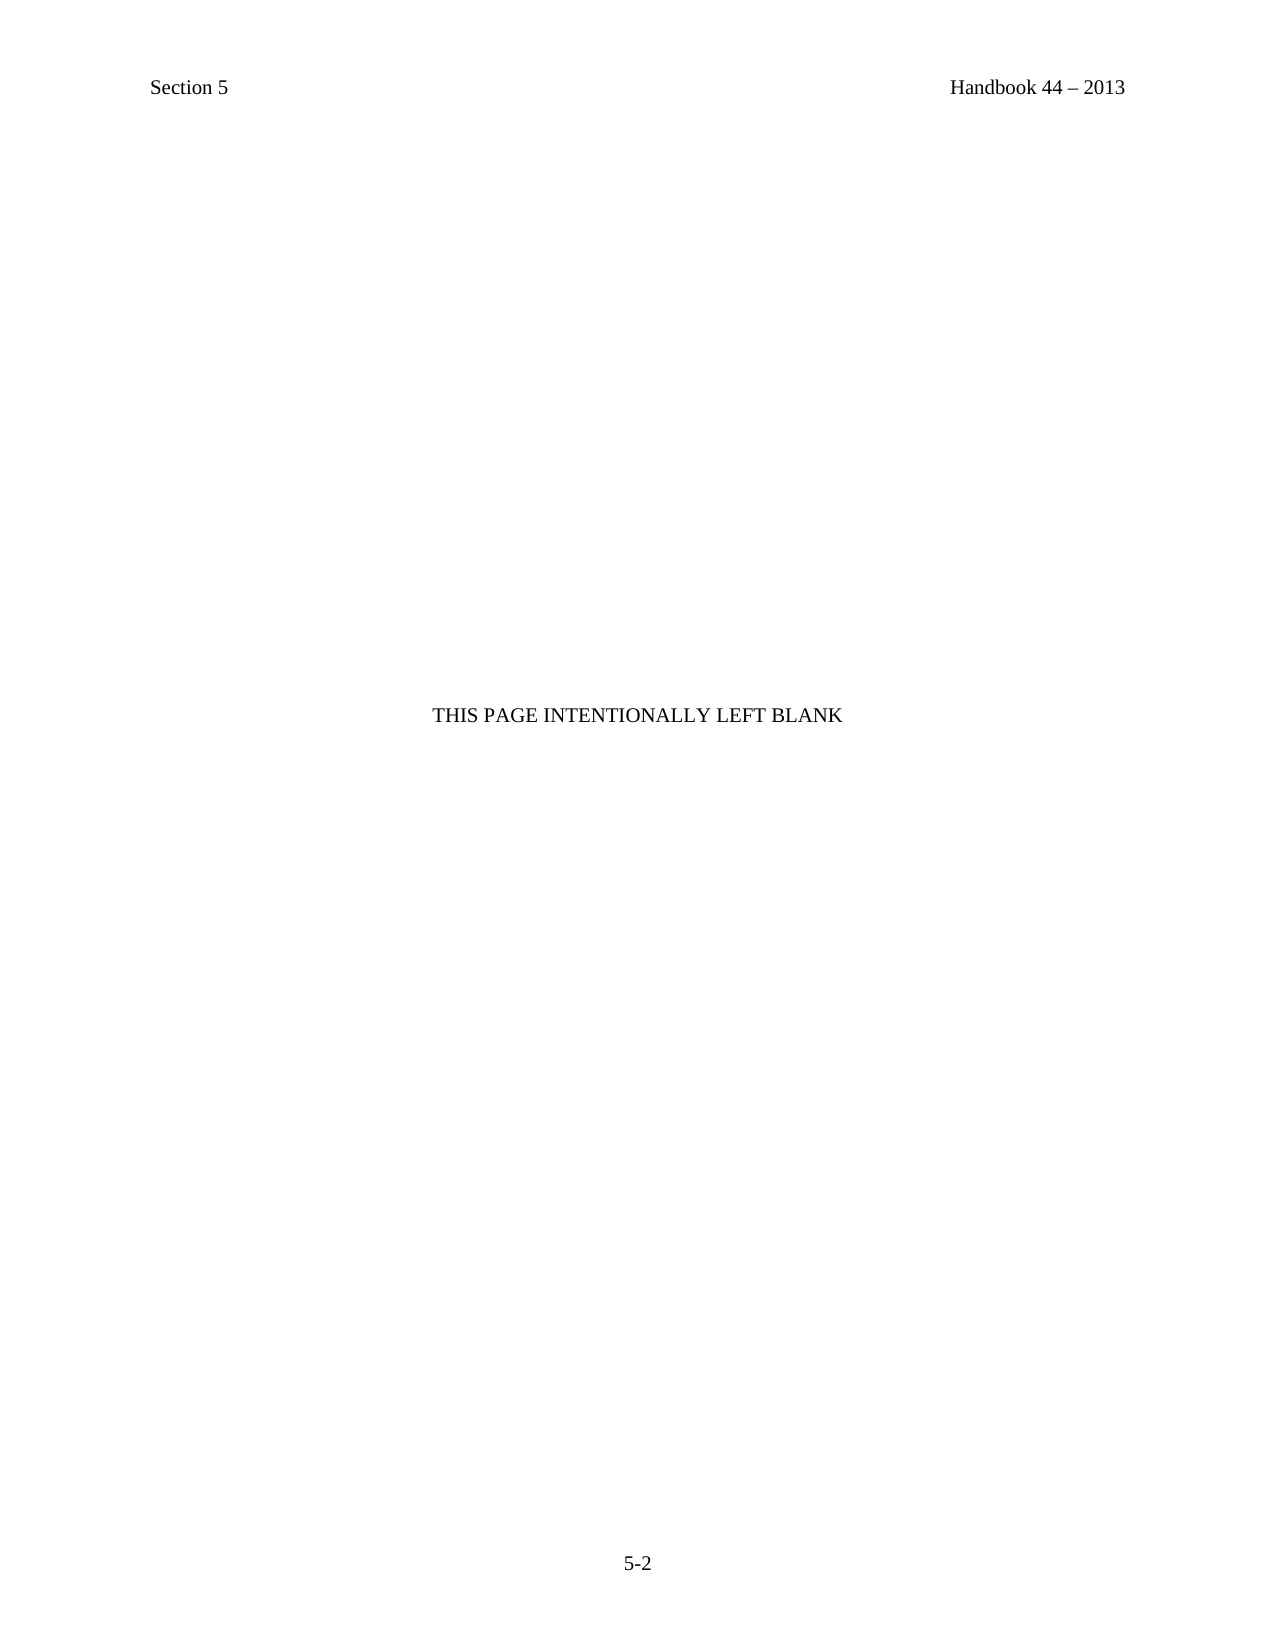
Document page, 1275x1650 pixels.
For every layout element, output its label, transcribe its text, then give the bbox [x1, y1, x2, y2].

text THIS PAGE INTENTIONALLY LEFT BLANK [150, 703, 1125, 727]
